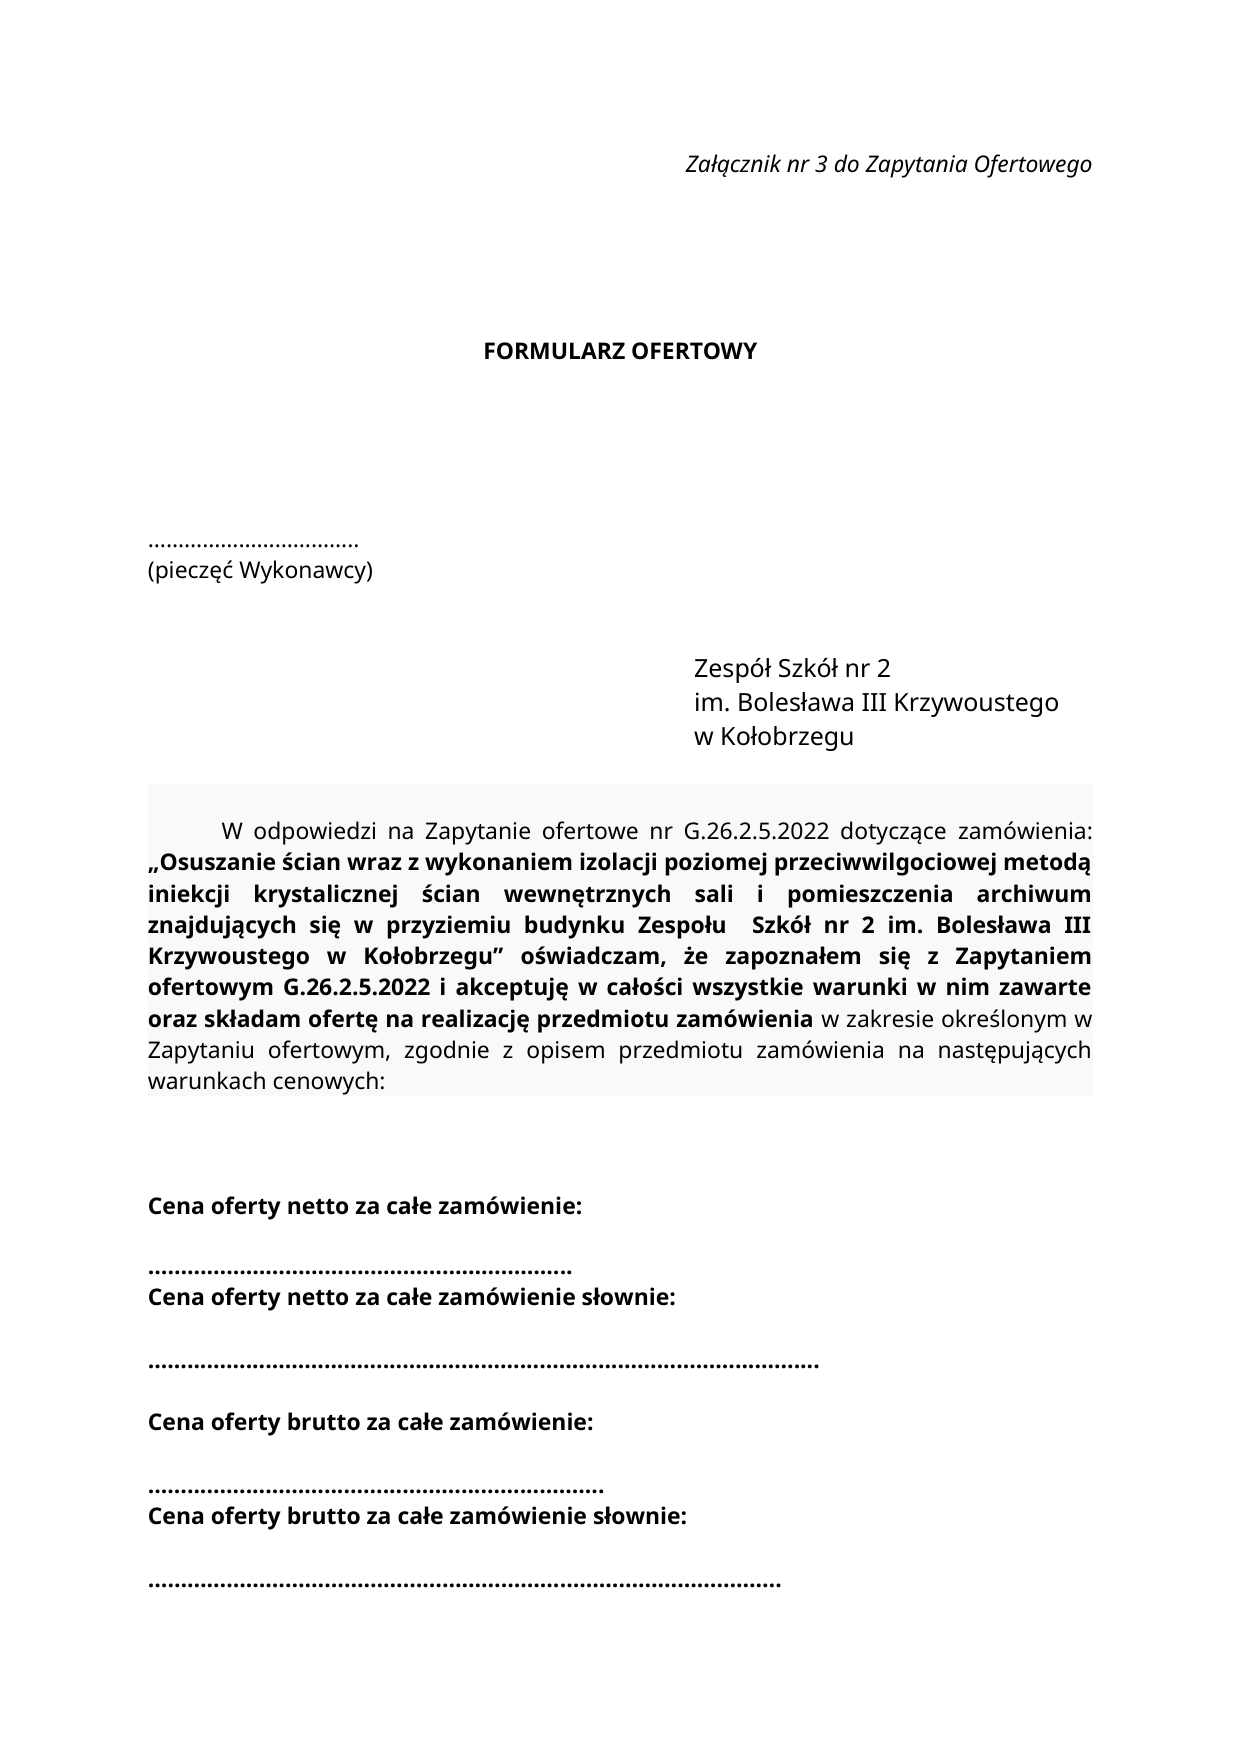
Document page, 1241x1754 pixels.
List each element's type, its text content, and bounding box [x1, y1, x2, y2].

text Cena oferty netto za całe zamówienie słownie: [148, 1281, 1093, 1313]
text Cena oferty brutto za całe zamówienie słownie: [148, 1500, 1093, 1531]
text ....................................................................................................... [148, 1344, 1093, 1375]
text w Kołobrzegu [694, 718, 1093, 753]
text FORMULARZ OFERTOWY [148, 335, 1093, 366]
text ……………………………………………………….. [148, 1250, 1093, 1281]
text Załącznik nr 3 do Zapytania Ofertowego [148, 148, 1093, 179]
text Cena oferty brutto za całe zamówienie: [148, 1406, 1093, 1438]
text ……………………………………………………………………………………. [148, 1563, 1093, 1594]
text Cena oferty netto za całe zamówienie: [148, 1190, 1093, 1221]
text Zespół Szkół nr 2 [694, 650, 1093, 684]
text ...................................................................... [148, 1469, 1093, 1500]
text W odpowiedzi na Zapytanie ofertowe nr G.26.2.5.2022 dotyczące zamówienia: „Osuszanie ścian wraz z wykonaniem izolacji poziomej przeciwwilgociowej metodą iniekcji krystalicznej ścian wewnętrznych sali i pomieszczenia archiwum znajdujących się w przyziemiu budynku Zespołu Szkół nr 2 im. Bolesława III Krzywoustego w Kołobrzegu” oświadczam, że zapoznałem się z Zapytaniem ofertowym G.26.2.5.2022 i akceptuję w całości wszystkie warunki w nim zawarte oraz składam ofertę na realizację przedmiotu zamówienia w zakresie określonym w Zapytaniu ofertowym, zgodnie z opisem przedmiotu zamówienia na następujących warunkach cenowych: [148, 815, 1093, 1096]
text (pieczęć Wykonawcy) [148, 554, 1093, 585]
text …………………………….. [148, 523, 1093, 554]
text im. Bolesława III Krzywoustego [694, 684, 1093, 718]
